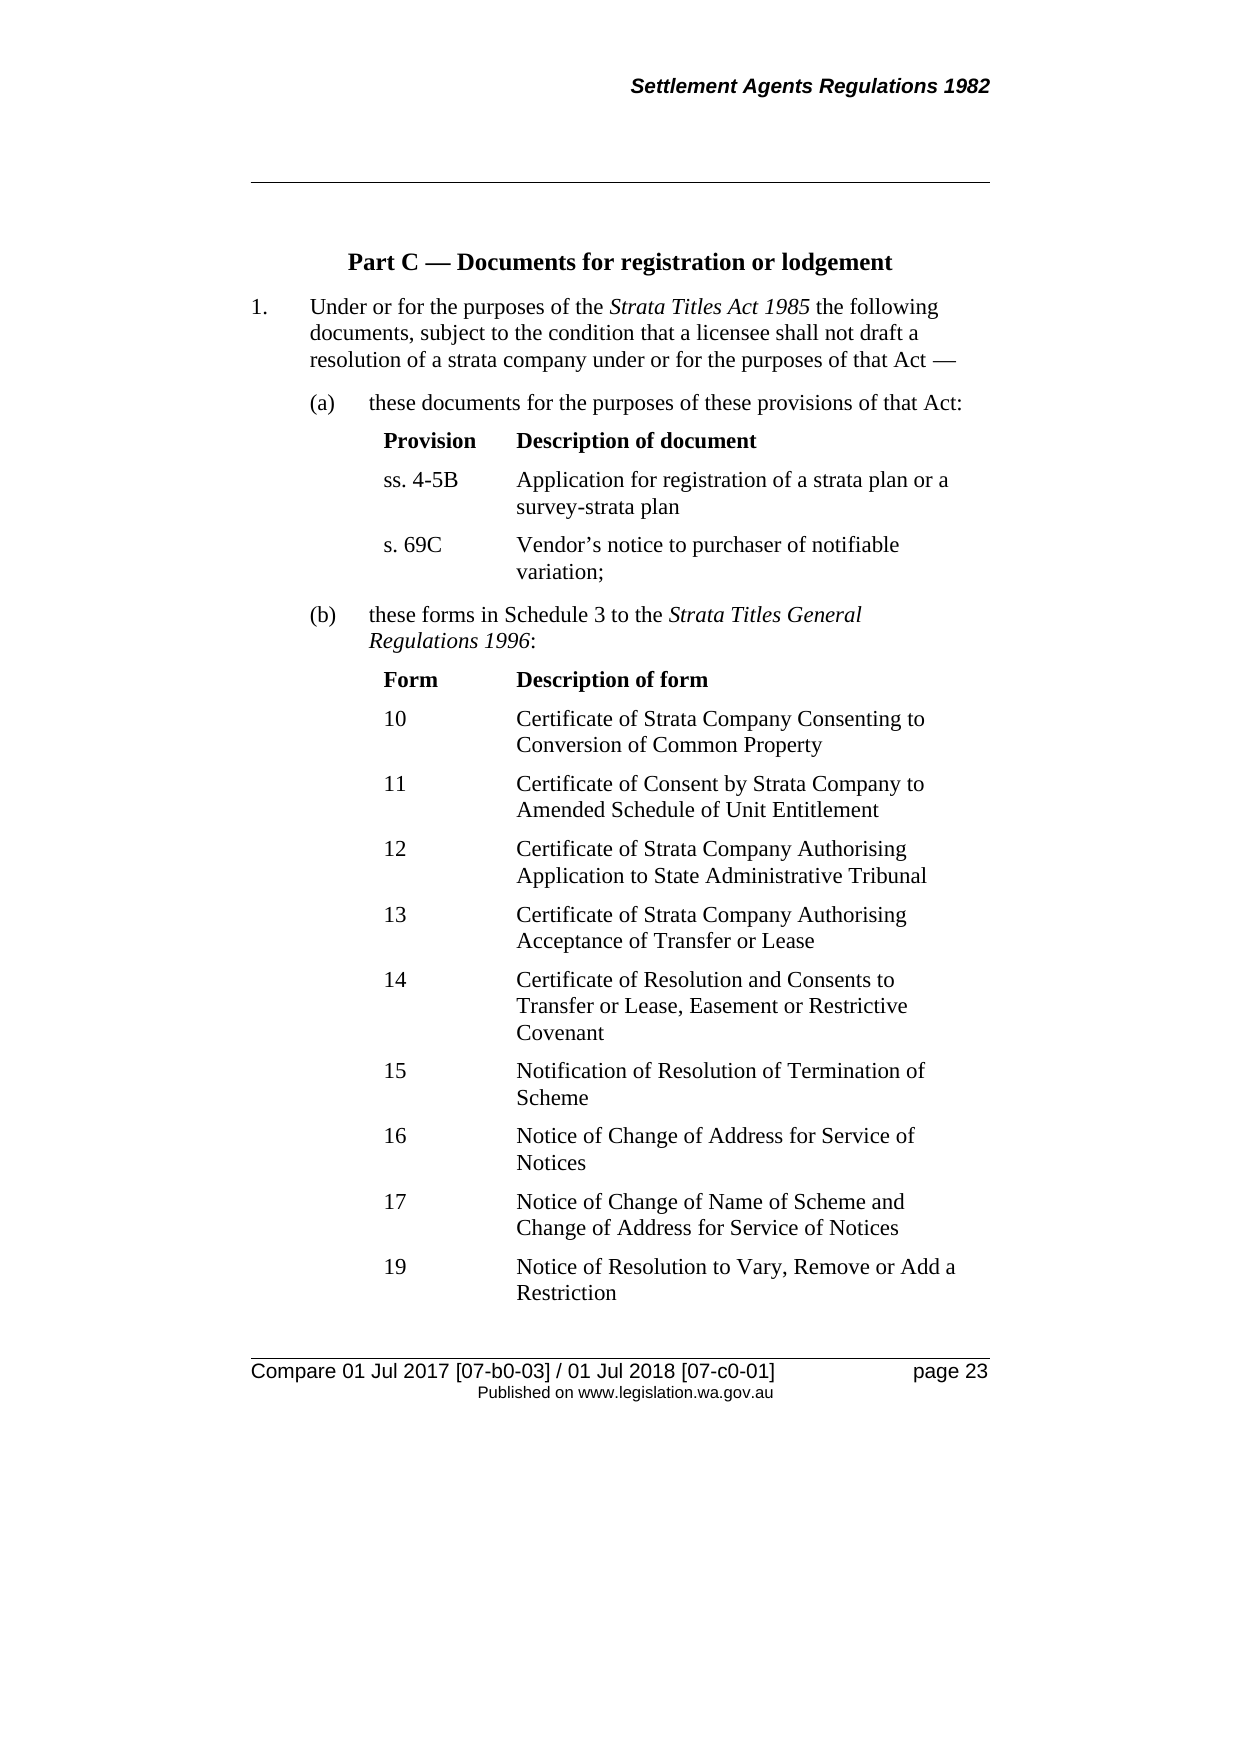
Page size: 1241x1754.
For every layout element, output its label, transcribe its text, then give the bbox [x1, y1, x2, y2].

table_cell Certificate of Strata Company Consenting to Conversion of Common Property [501, 693, 989, 758]
table_cell Notice of Change of Name of Scheme and Change of Address for Service of Notices [501, 1175, 989, 1241]
table_cell 13 [369, 888, 501, 953]
table_cell Certificate of Strata Company Authorising Application to State Administrative Tribunal [501, 823, 989, 888]
text (b) these forms in Schedule 3 to the Strata Titles General Regulations 1996: [309, 601, 990, 654]
table_cell Notice of Resolution to Vary, Remove or Add a Restriction [501, 1241, 989, 1306]
table_cell 14 [369, 953, 501, 1045]
table_cell Vendor’s notice to purchaser of notifiable variation; [501, 519, 989, 584]
table_cell Certificate of Strata Company Authorising Acceptance of Transfer or Lease [501, 888, 989, 953]
table_cell Certificate of Consent by Strata Company to Amended Schedule of Unit Entitlement [501, 758, 989, 823]
table_cell 16 [369, 1110, 501, 1175]
table_cell 17 [369, 1175, 501, 1241]
text 1. Under or for the purposes of the Strata Titles Act 1985 the following documents, subject to the condition that a licensee shall not draft a resolution of a strata company under or for the purposes of that Act — [251, 293, 990, 372]
table_cell 15 [369, 1045, 501, 1110]
table_cell Notice of Change of Address for Service of Notices [501, 1110, 989, 1175]
table_cell 12 [369, 823, 501, 888]
table_cell Application for registration of a strata plan or a survey-strata plan [501, 454, 989, 519]
table_cell 10 [369, 693, 501, 758]
table_cell 19 [369, 1241, 501, 1306]
text (a) these documents for the purposes of these provisions of that Act: [309, 389, 990, 415]
table_cell Certificate of Resolution and Consents to Transfer or Lease, Easement or Restrictive Covenant [501, 953, 989, 1045]
table_header Form [369, 654, 501, 692]
table_cell ss. 4-5B [369, 454, 501, 519]
table_header Description of form [501, 654, 989, 692]
table_cell s. 69C [369, 519, 501, 584]
table_header Provision [369, 415, 501, 454]
subtitle Part C — Documents for registration or lodgement [251, 247, 990, 276]
table_header Description of document [501, 415, 989, 454]
table_cell 11 [369, 758, 501, 823]
table_cell Notification of Resolution of Termination of Scheme [501, 1045, 989, 1110]
